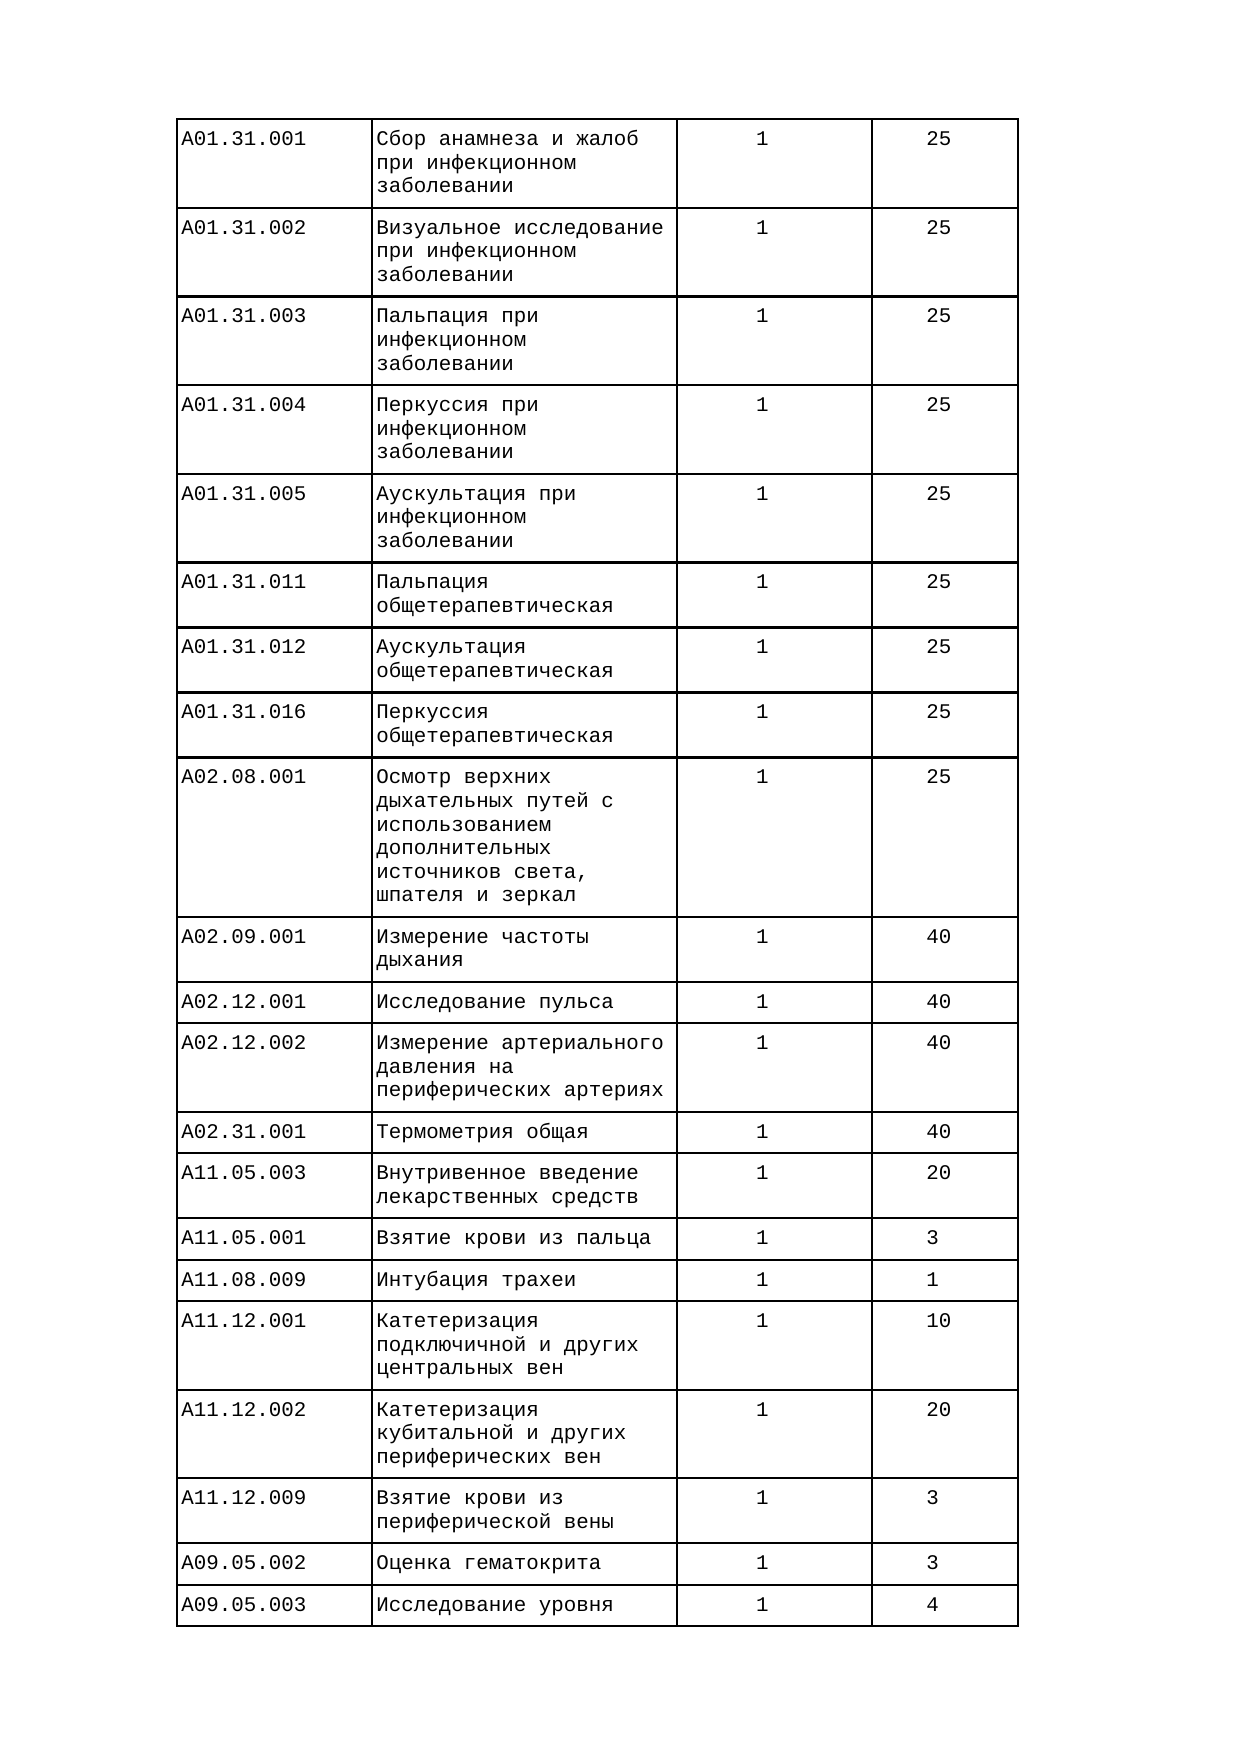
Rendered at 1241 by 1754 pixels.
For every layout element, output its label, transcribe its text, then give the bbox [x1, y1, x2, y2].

table_cell 20 [873, 1154, 1017, 1217]
table_cell 1 [678, 475, 871, 561]
table_cell 1 [678, 759, 871, 916]
table_cell 1 [678, 564, 871, 626]
table_cell Оценка гематокрита [373, 1544, 676, 1584]
table_cell 1 [678, 209, 871, 295]
table_cell 25 [873, 120, 1017, 207]
table_cell Сбор анамнеза и жалоб при инфекционном заболевании [373, 120, 676, 207]
table_cell A01.31.004 [178, 386, 371, 473]
table_cell Интубация трахеи [373, 1261, 676, 1300]
table_cell 1 [678, 298, 871, 384]
table_cell A01.31.011 [178, 564, 371, 626]
table_cell 1 [678, 694, 871, 756]
table_cell A01.31.016 [178, 694, 371, 756]
table_cell Измерение артериального давления на периферических артериях [373, 1024, 676, 1111]
table_cell A11.08.009 [178, 1261, 371, 1300]
table_cell 3 [873, 1544, 1017, 1584]
table_cell Аускультация общетерапевтическая [373, 629, 676, 691]
table_cell 40 [873, 983, 1017, 1022]
table_cell A11.12.001 [178, 1302, 371, 1389]
table_cell Взятие крови из пальца [373, 1219, 676, 1259]
table_cell 1 [678, 386, 871, 473]
table_cell Пальпация общетерапевтическая [373, 564, 676, 626]
table_cell Перкуссия общетерапевтическая [373, 694, 676, 756]
table_cell A02.12.001 [178, 983, 371, 1022]
table_cell 25 [873, 209, 1017, 295]
table_cell A01.31.001 [178, 120, 371, 207]
table_cell A11.05.003 [178, 1154, 371, 1217]
table_cell 1 [678, 983, 871, 1022]
table_cell 1 [678, 1154, 871, 1217]
table_cell Перкуссия при инфекционном заболевании [373, 386, 676, 473]
table_cell 4 [873, 1586, 1017, 1625]
table_cell Исследование пульса [373, 983, 676, 1022]
table_cell 1 [678, 1391, 871, 1477]
table_cell 25 [873, 298, 1017, 384]
table_cell A11.12.009 [178, 1479, 371, 1542]
table_cell 1 [678, 629, 871, 691]
table_cell A02.09.001 [178, 918, 371, 981]
table_cell 40 [873, 1024, 1017, 1111]
table_cell A02.31.001 [178, 1113, 371, 1152]
table_cell Катетеризация подключичной и других центральных вен [373, 1302, 676, 1389]
table_cell Пальпация при инфекционном заболевании [373, 298, 676, 384]
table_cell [373, 1586, 676, 1625]
table_cell 3 [873, 1219, 1017, 1259]
table_cell A09.05.002 [178, 1544, 371, 1584]
table_cell 1 [678, 1302, 871, 1389]
table_cell 1 [678, 1024, 871, 1111]
table_cell A01.31.005 [178, 475, 371, 561]
table_cell 1 [678, 918, 871, 981]
table_cell 25 [873, 386, 1017, 473]
table_cell A02.12.002 [178, 1024, 371, 1111]
table_cell 25 [873, 475, 1017, 561]
table_cell 10 [873, 1302, 1017, 1389]
table_cell 1 [678, 1544, 871, 1584]
table_cell 25 [873, 629, 1017, 691]
table_cell 1 [678, 1586, 871, 1625]
table_cell Осмотр верхних дыхательных путей с использованием дополнительных источников света, шпателя и зеркал [373, 759, 676, 916]
table_cell 1 [678, 1113, 871, 1152]
table_cell 25 [873, 564, 1017, 626]
table_cell 1 [873, 1261, 1017, 1300]
table_cell Катетеризация кубитальной и других периферических вен [373, 1391, 676, 1477]
table_cell A01.31.012 [178, 629, 371, 691]
table_cell A11.05.001 [178, 1219, 371, 1259]
table_cell 40 [873, 918, 1017, 981]
table_cell 3 [873, 1479, 1017, 1542]
table_cell A11.12.002 [178, 1391, 371, 1477]
table_cell A01.31.003 [178, 298, 371, 384]
table_cell 1 [678, 120, 871, 207]
table_cell 25 [873, 759, 1017, 916]
table_cell 20 [873, 1391, 1017, 1477]
table_cell 1 [678, 1261, 871, 1300]
table_cell 40 [873, 1113, 1017, 1152]
table_cell Взятие крови из периферической вены [373, 1479, 676, 1542]
table_cell Аускультация при инфекционном заболевании [373, 475, 676, 561]
table_cell A09.05.003 [178, 1586, 371, 1625]
table_cell 1 [678, 1219, 871, 1259]
table_cell 25 [873, 694, 1017, 756]
table_cell Измерение частоты дыхания [373, 918, 676, 981]
table_cell Визуальное исследование при инфекционном заболевании [373, 209, 676, 295]
table_cell A02.08.001 [178, 759, 371, 916]
table_cell Внутривенное введение лекарственных средств [373, 1154, 676, 1217]
table_cell Термометрия общая [373, 1113, 676, 1152]
table_cell A01.31.002 [178, 209, 371, 295]
table_cell 1 [678, 1479, 871, 1542]
